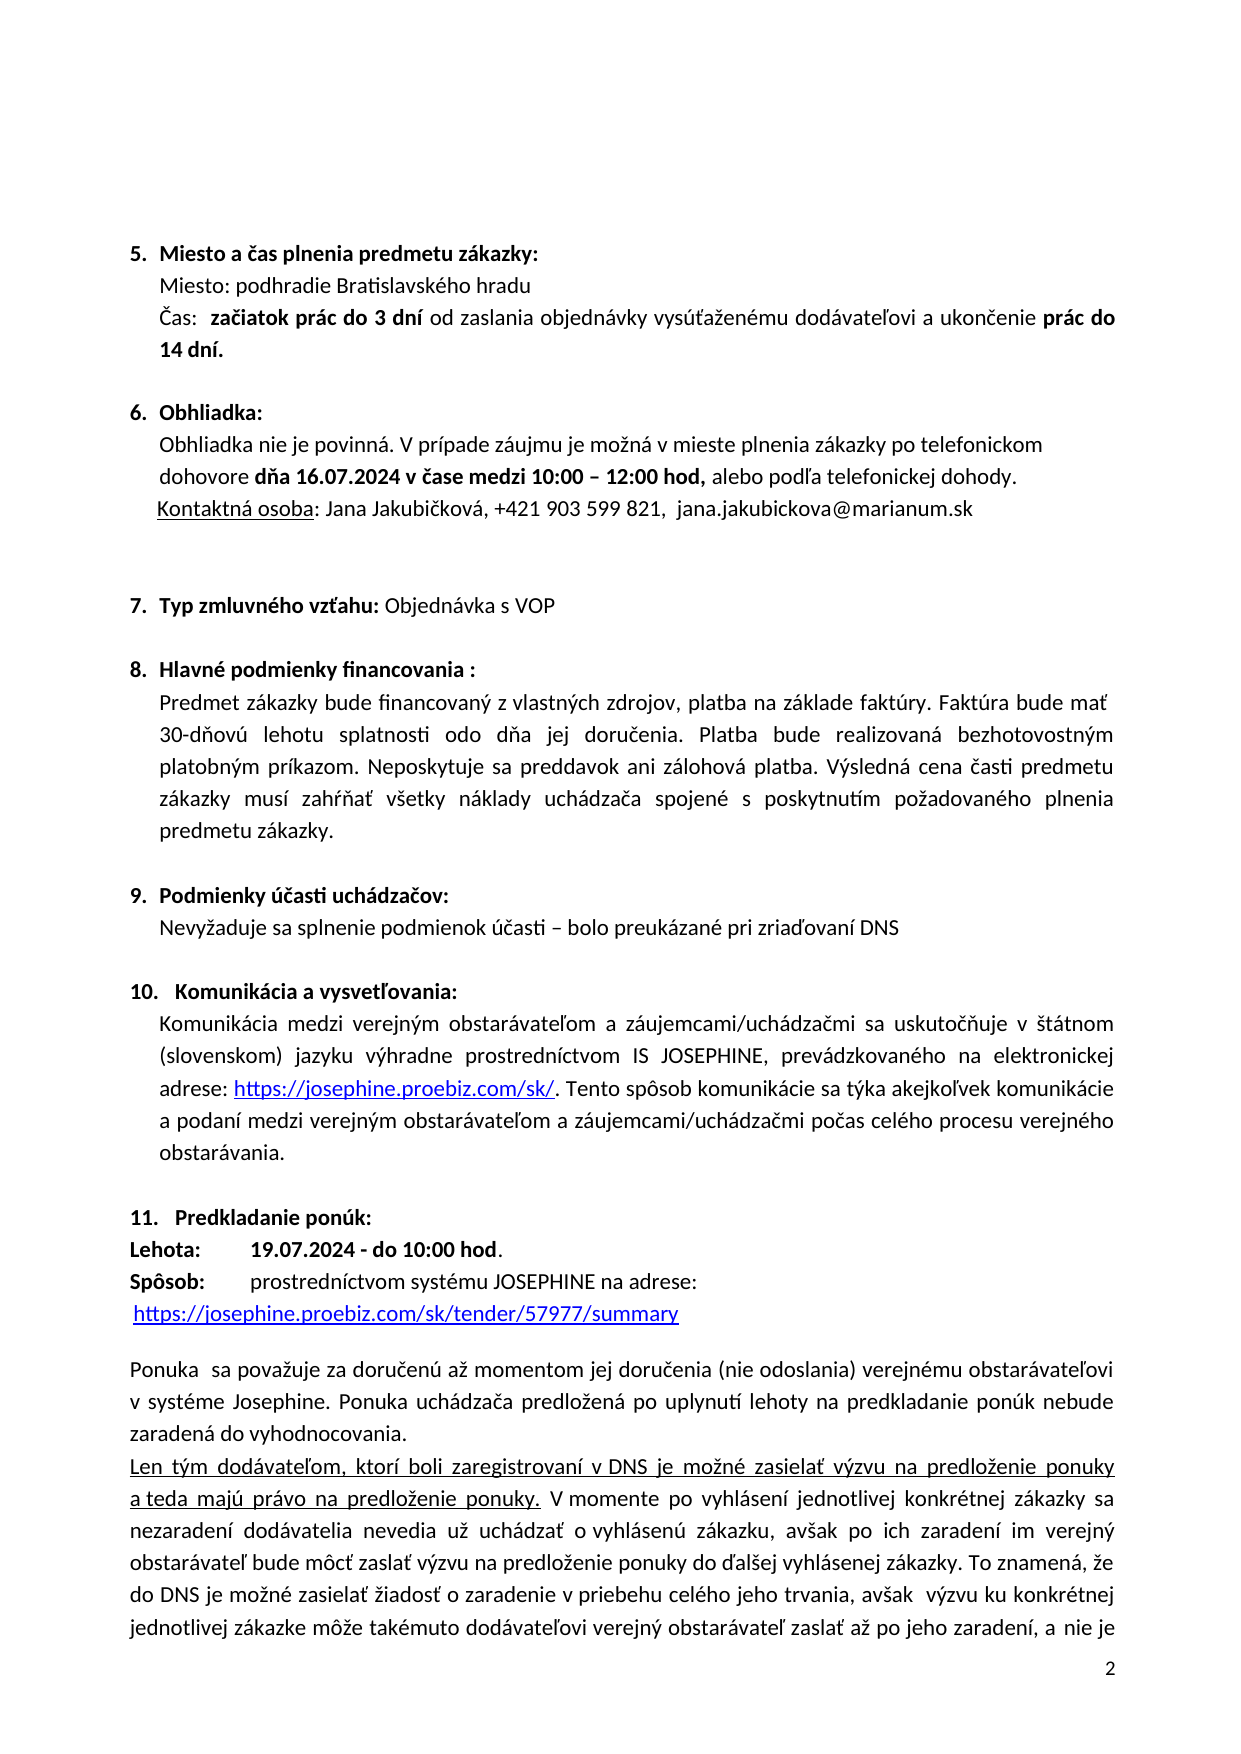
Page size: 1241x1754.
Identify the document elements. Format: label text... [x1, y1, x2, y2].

text Komunikácia medzi verejným obstarávateľom a záujemcami/uchádzačmi sa uskutočňuje v štátnom (slovenskom) jazyku výhradne prostredníctvom IS JOSEPHINE, prevádzkovaného na elektronickej adrese: https://josephine.proebiz.com/sk/. Tento spôsob komunikácie sa týka akejkoľvek komunikácie a podaní medzi verejným obstarávateľom a záujemcami/uchádzačmi počas celého procesu verejného obstarávania. [159, 1009, 1115, 1166]
list Podmienky účasti uchádzačov: [129, 881, 1115, 909]
text Obhliadka nie je povinná. V prípade záujmu je možná v mieste plnenia zákazky po telefonickom dohovore dňa 16.07.2024 v čase medzi 10:00 – 12:00 hod, alebo podľa telefonickej dohody. [159, 430, 1115, 490]
list Obhliadka: [129, 398, 1115, 426]
text Miesto: podhradie Bratislavského hradu [159, 271, 1115, 299]
text Čas: začiatok prác do 3 dní od zaslania objednávky vysúťaženému dodávateľovi a ukončenie prác do 14 dní. [159, 303, 1115, 363]
list Miesto a čas plnenia predmetu zákazky: [129, 239, 1115, 267]
list Typ zmluvného vzťahu: Objednávka s VOP [129, 591, 1115, 619]
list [129, 1477, 1115, 1641]
list Hlavné podmienky financovania : [129, 655, 1115, 683]
text Predmet zákazky bude financovaný z vlastných zdrojov, platba na základe faktúry. Faktúra bude mať 30-dňovú lehotu splatnosti odo dňa jej doručenia. Platba bude realizovaná bezhotovostným platobným príkazom. Neposkytuje sa preddavok ani zálohová platba. Výsledná cena časti predmetu zákazky musí zahŕňať všetky náklady uchádzača spojené s poskytnutím požadovaného plnenia predmetu zákazky. [159, 688, 1115, 844]
text Spôsob: prostredníctvom systému JOSEPHINE na adrese: [129, 1267, 1115, 1295]
list Predkladanie ponúk: [129, 1203, 1115, 1231]
text Nevyžaduje sa splnenie podmienok účasti – bolo preukázané pri zriaďovaní DNS [129, 913, 1115, 941]
list Ponuka sa považuje za doručenú až momentom jej doručenia (nie odoslania) verejnému obstarávateľovi v systéme Josephine. Ponuka uchádzača predložená po uplynutí lehoty na predkladanie ponúk nebude zaradená do vyhodnocovania. [129, 1355, 1115, 1448]
list Kontaktná osoba: Jana Jakubičková, +421 903 599 821, jana.jakubickova@marianum.sk [100, 494, 1115, 522]
list Komunikácia a vysvetľovania: [129, 977, 1115, 1005]
text https://josephine.proebiz.com/sk/tender/57977/summary [133, 1299, 1159, 1327]
text Lehota: 19.07.2024 - do 10:00 hod. [129, 1235, 1115, 1263]
